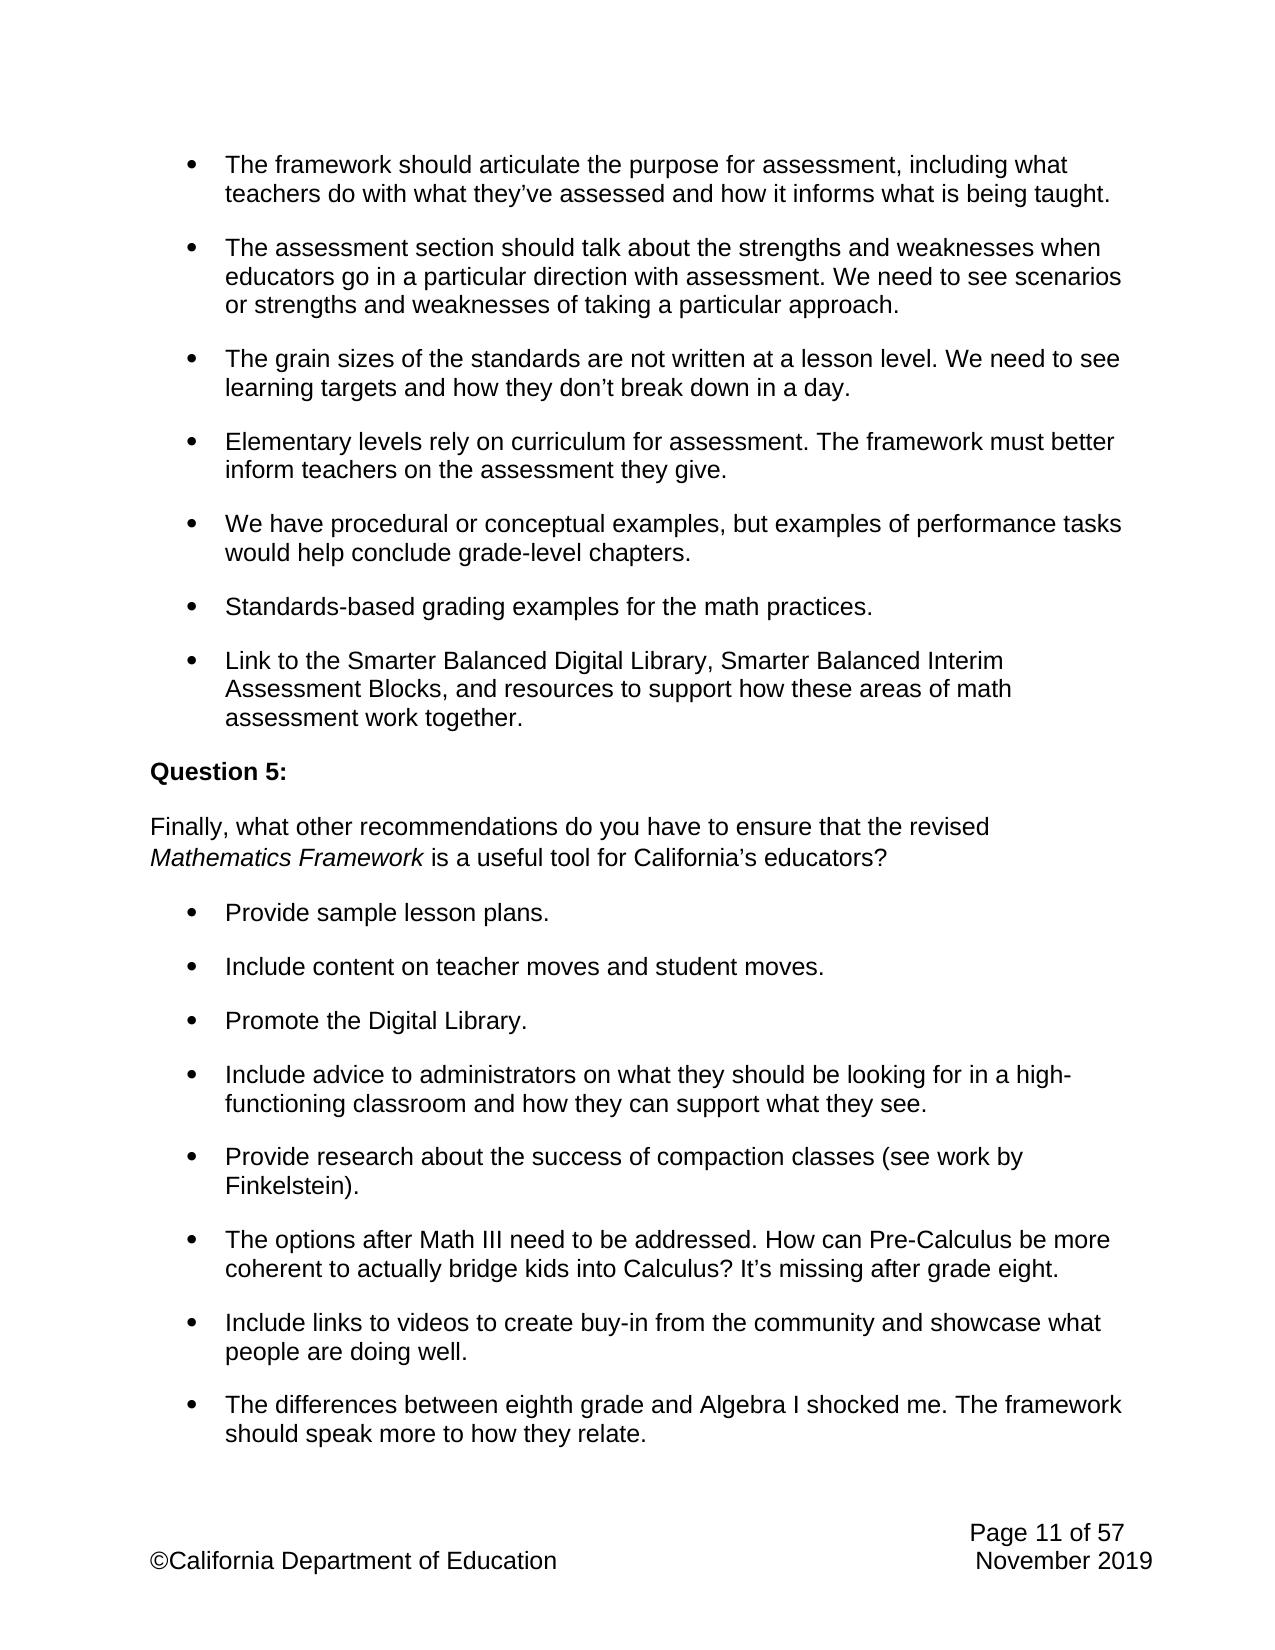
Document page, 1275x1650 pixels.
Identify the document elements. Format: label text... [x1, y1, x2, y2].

text Question 5: [150, 757, 1125, 786]
list Include content on teacher moves and student moves. [187, 952, 1125, 981]
list Link to the Smarter Balanced Digital Library, Smarter Balanced Interim Assessment Blocks, and resources to support how these areas of math assessment work together. [187, 646, 1125, 732]
list The differences between eighth grade and Algebra I shocked me. The framework should speak more to how they relate. [187, 1390, 1125, 1448]
list Include links to videos to create buy-in from the community and showcase what people are doing well. [187, 1308, 1125, 1365]
list The assessment section should talk about the strengths and weaknesses when educators go in a particular direction with assessment. We need to see scenarios or strengths and weaknesses of taking a particular approach. [187, 233, 1125, 319]
list The options after Math III need to be addressed. How can Pre-Calculus be more coherent to actually bridge kids into Calculus? It’s missing after grade eight. [187, 1225, 1125, 1283]
list Standards-based grading examples for the math practices. [187, 592, 1125, 621]
list Provide research about the success of compaction classes (see work by Finkelstein). [187, 1142, 1125, 1200]
list Provide sample lesson plans. [187, 898, 1125, 927]
list Include advice to administrators on what they should be looking for in a high-functioning classroom and how they can support what they see. [187, 1060, 1125, 1117]
text Finally, what other recommendations do you have to ensure that the revised Mathematics Framework is a useful tool for California’s educators? [150, 812, 1125, 872]
list The grain sizes of the standards are not written at a lesson level. We need to see learning targets and how they don’t break down in a day. [187, 344, 1125, 402]
list Promote the Digital Library. [187, 1006, 1125, 1035]
list The framework should articulate the purpose for assessment, including what teachers do with what they’ve assessed and how it informs what is being taught. [187, 150, 1125, 208]
list We have procedural or conceptual examples, but examples of performance tasks would help conclude grade-level chapters. [187, 509, 1125, 567]
list Elementary levels rely on curriculum for assessment. The framework must better inform teachers on the assessment they give. [187, 427, 1125, 484]
